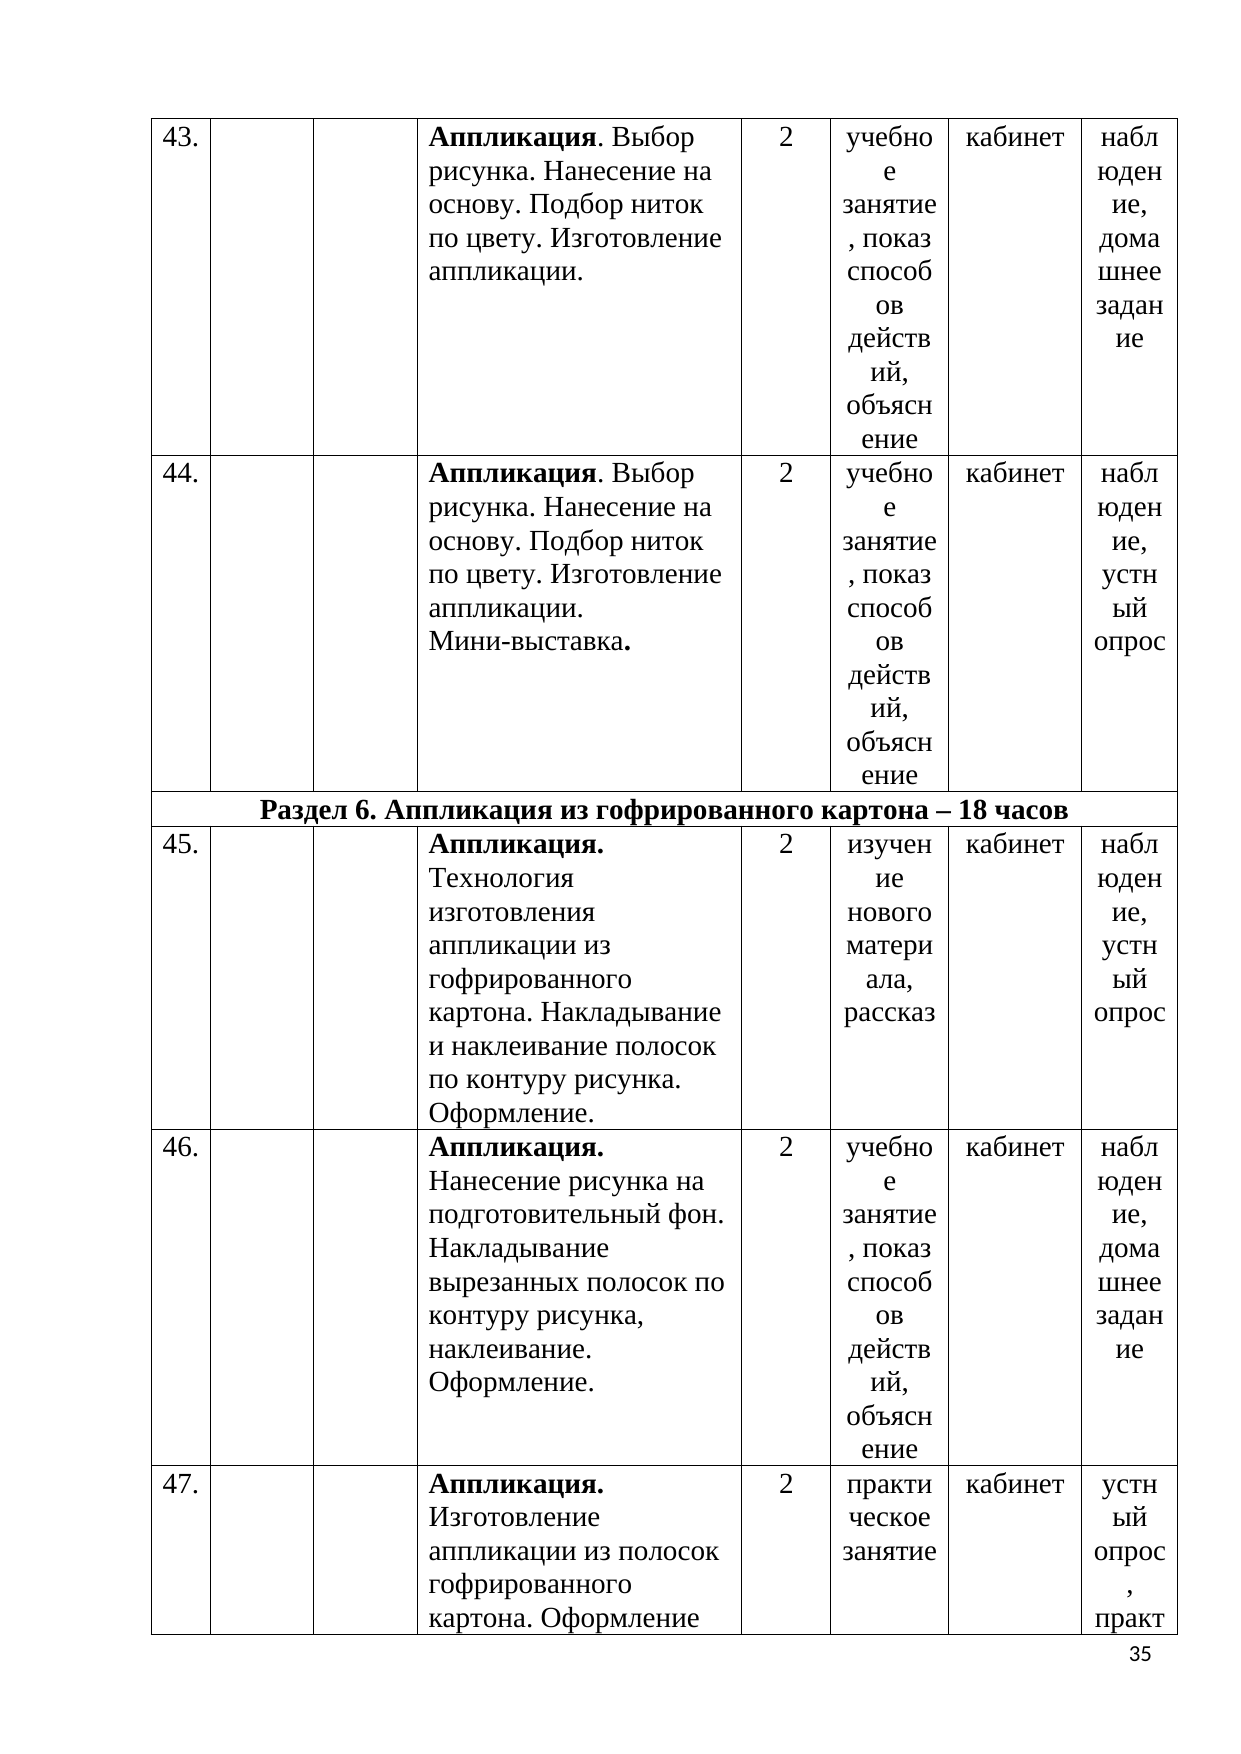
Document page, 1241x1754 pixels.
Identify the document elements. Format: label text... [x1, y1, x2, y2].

table_cell Аппликация. Выбор рисунка. Нанесение на основу. Подбор ниток по цвету. Изготовление аппликации. [418, 119, 741, 454]
table_cell кабинет [949, 1466, 1081, 1634]
table_cell [314, 119, 417, 454]
table_cell [314, 1466, 417, 1634]
table_cell [211, 119, 313, 454]
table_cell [831, 1466, 948, 1634]
table_cell кабинет [949, 1130, 1081, 1465]
table_cell наблюдение, домашнее задание [1082, 119, 1177, 454]
table_cell учебное занятие, показ способов действий, объяснение [831, 456, 948, 791]
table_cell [831, 119, 948, 454]
table_cell [211, 827, 313, 1128]
table_cell наблюдение, домашнее задание [1082, 1130, 1177, 1465]
table_cell Аппликация. Технология изготовления аппликации из гофрированного картона. Накладывание и наклеивание полосок по контуру рисунка. Оформление. [418, 827, 741, 1128]
table_cell 2 [742, 456, 830, 791]
table_cell Аппликация. Выбор рисунка. Нанесение на основу. Подбор ниток по цвету. Изготовление аппликации. Мини-выставка. [418, 456, 741, 791]
table_cell [211, 1466, 313, 1634]
table_cell [211, 456, 313, 791]
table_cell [1082, 1466, 1177, 1634]
table_cell 43. [152, 119, 210, 454]
table_cell кабинет [949, 456, 1081, 791]
table_cell наблюдение, устный опрос [1082, 456, 1177, 791]
table_cell 2 [742, 1130, 830, 1465]
table_cell [314, 1130, 417, 1465]
table_cell [314, 827, 417, 1128]
table_cell Аппликация. Нанесение рисунка на подготовительный фон. Накладывание вырезанных полосок по контуру рисунка, наклеивание. Оформление. [418, 1130, 741, 1465]
table_cell изучение нового материала, рассказ [831, 827, 948, 1128]
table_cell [418, 1466, 741, 1634]
table_cell Раздел 6. Аппликация из гофрированного картона – 18 часов [152, 792, 1177, 826]
table_cell кабинет [949, 119, 1081, 454]
table_cell 46. [152, 1130, 210, 1465]
table_cell учебное занятие, показ способов действий, объяснение [831, 1130, 948, 1465]
table_cell 47. [152, 1466, 210, 1634]
table_cell 2 [742, 119, 830, 454]
table_cell кабинет [949, 827, 1081, 1128]
table_cell 2 [742, 827, 830, 1128]
table_cell [314, 456, 417, 791]
table_cell [211, 1130, 313, 1465]
table_cell наблюдение, устный опрос [1082, 827, 1177, 1128]
table_cell 2 [742, 1466, 830, 1634]
table_cell 45. [152, 827, 210, 1128]
table_cell 44. [152, 456, 210, 791]
